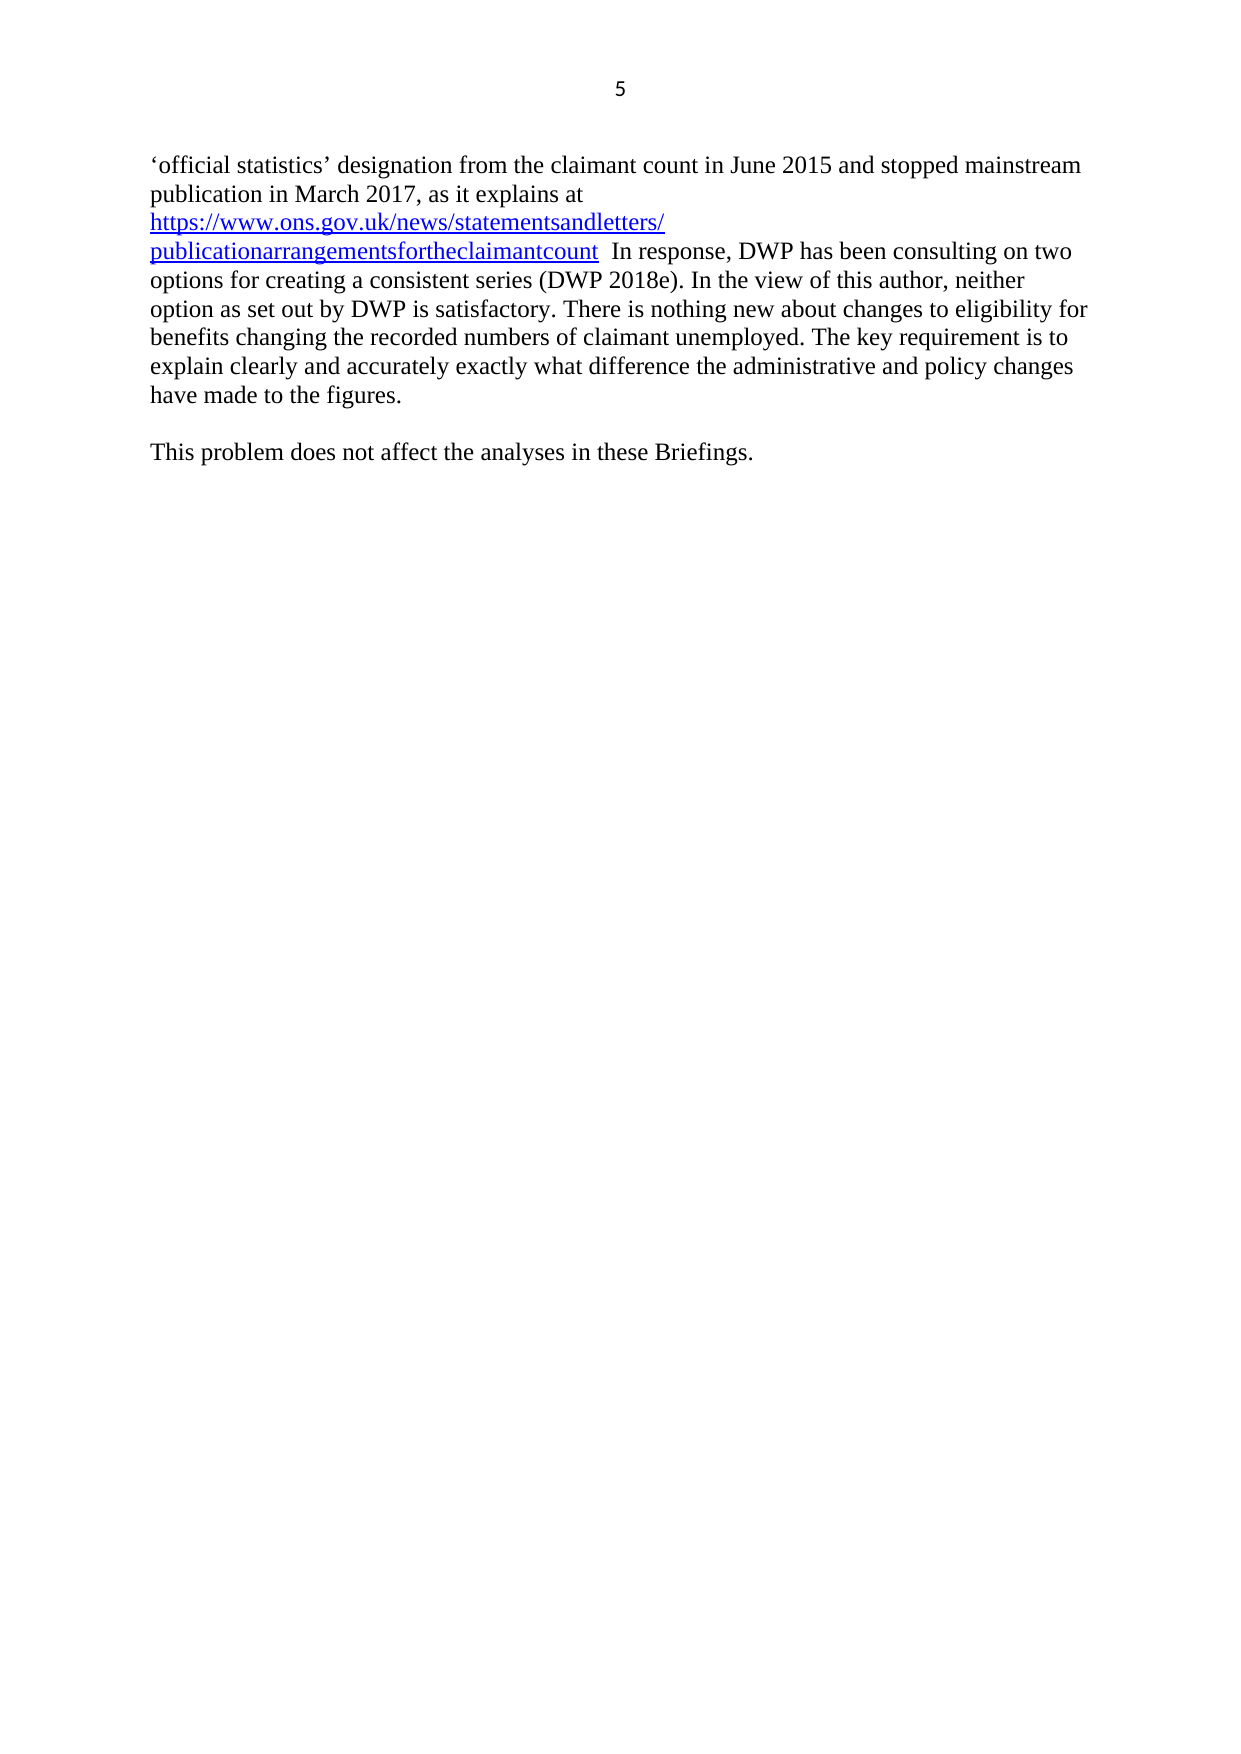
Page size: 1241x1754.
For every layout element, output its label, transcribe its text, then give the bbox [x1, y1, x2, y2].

text This problem does not affect the analyses in these Briefings. [150, 437, 1090, 466]
text https://www.ons.gov.uk/news/statementsandletters/publicationarrangementsfortheclaimantcount In response, DWP has been consulting on two options for creating a consistent series (DWP 2018e). In the view of this author, neither option as set out by DWP is satisfactory. There is nothing new about changes to eligibility for benefits changing the recorded numbers of claimant unemployed. The key requirement is to explain clearly and accurately exactly what difference the administrative and policy changes have made to the figures. [150, 207, 1090, 409]
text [150, 150, 1090, 207]
